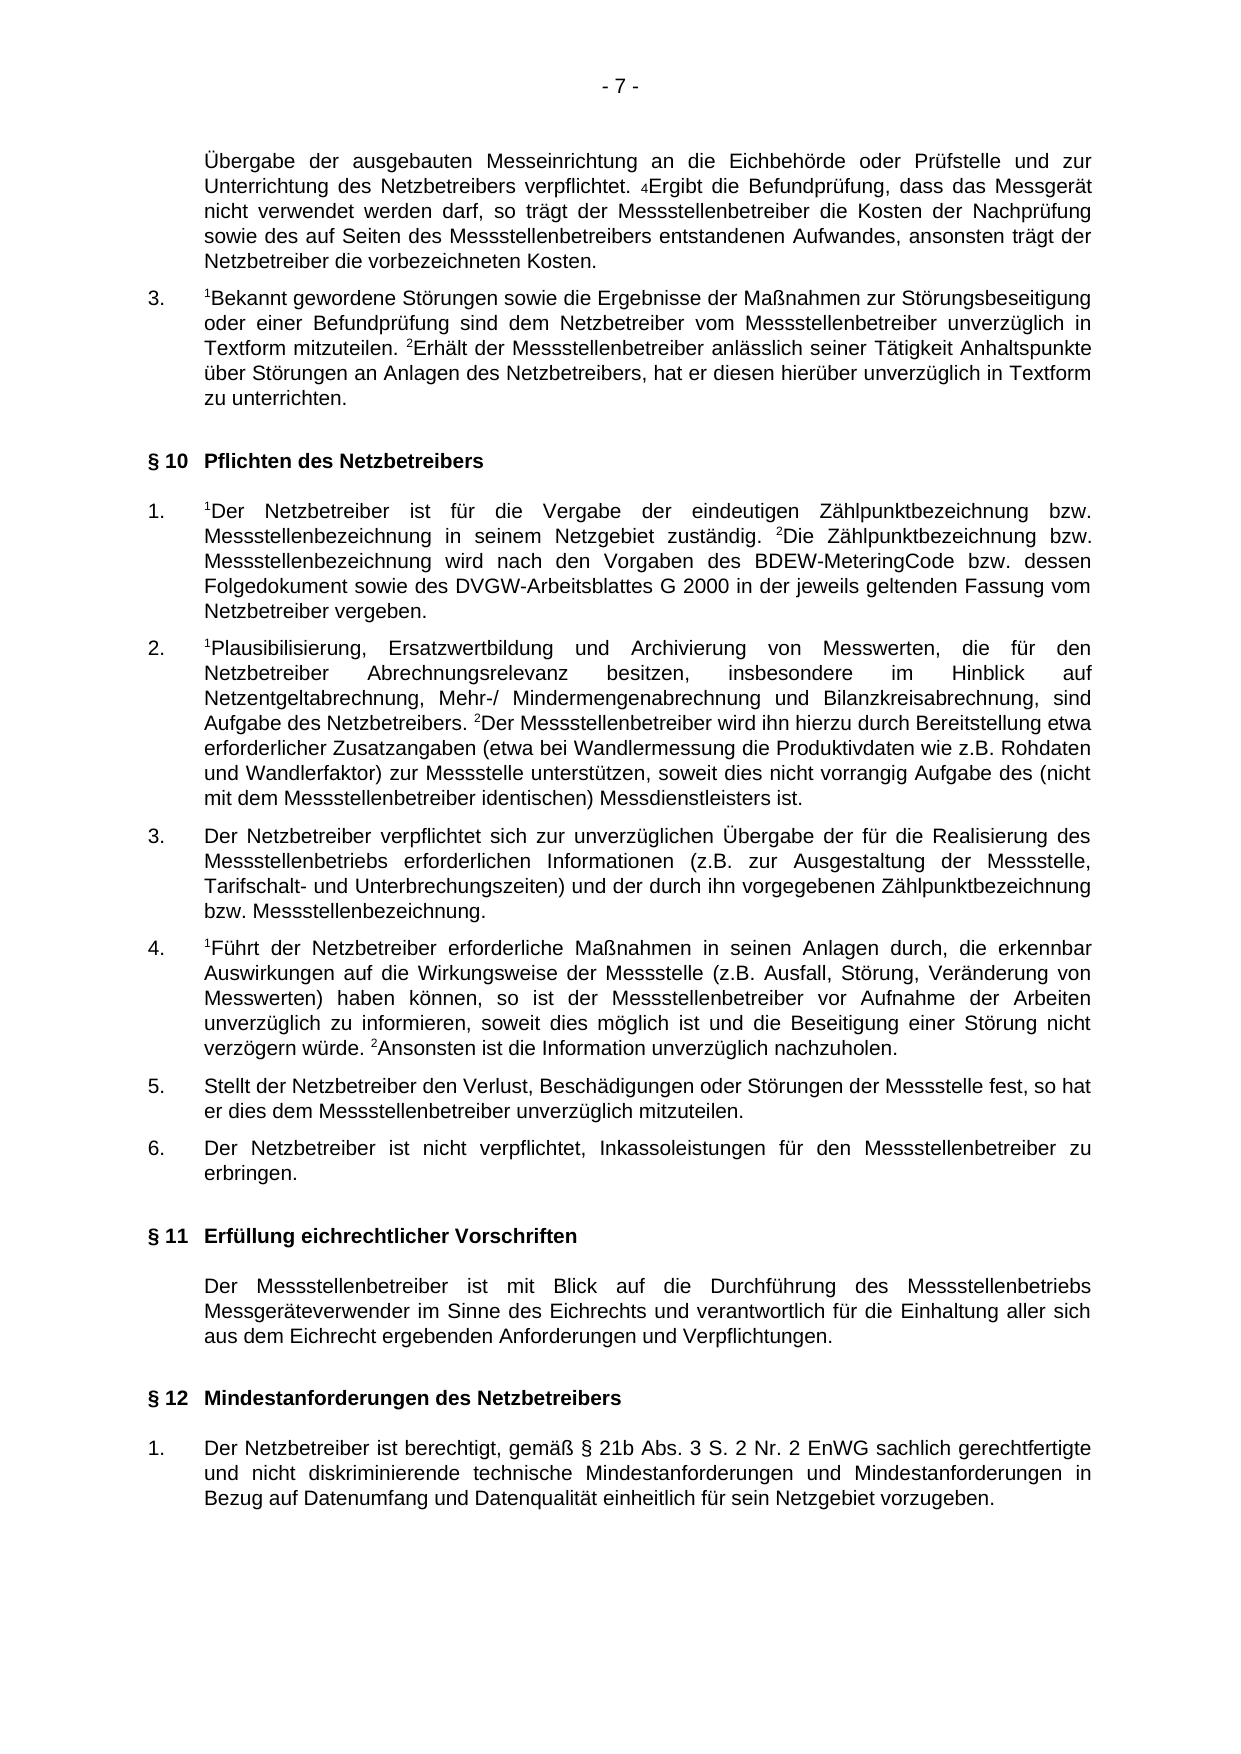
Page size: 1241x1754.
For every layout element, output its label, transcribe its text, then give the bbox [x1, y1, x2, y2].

text 1. Der Netzbetreiber ist berechtigt, gemäß § 21b Abs. 3 S. 2 Nr. 2 EnWG sachlich gerechtfertigte und nicht diskriminierende technische Mindestanforderungen und Mindestanforderungen in Bezug auf Datenumfang und Datenqualität einheitlich für sein Netzgebiet vorzugeben. [148, 1435, 1092, 1510]
text 3. 1Bekannt gewordene Störungen sowie die Ergebnisse der Maßnahmen zur Störungsbeseitigung oder einer Befundprüfung sind dem Netzbetreiber vom Messstellenbetreiber unverzüglich in Textform mitzuteilen. 2Erhält der Messstellenbetreiber anlässlich seiner Tätigkeit Anhaltspunkte über Störungen an Anlagen des Netzbetreibers, hat er diesen hierüber unverzüglich in Textform zu unterrichten. [148, 285, 1092, 410]
text 1. 1Der Netzbetreiber ist für die Vergabe der eindeutigen Zählpunktbezeichnung bzw. Messstellenbezeichnung in seinem Netzgebiet zuständig. 2Die Zählpunktbezeichnung bzw. Messstellenbezeichnung wird nach den Vorgaben des BDEW-MeteringCode bzw. dessen Folgedokument sowie des DVGW-Arbeitsblattes G 2000 in der jeweils geltenden Fassung vom Netzbetreiber vergeben. [148, 498, 1092, 623]
text 2. 1Plausibilisierung, Ersatzwertbildung und Archivierung von Messwerten, die für den Netzbetreiber Abrechnungsrelevanz besitzen, insbesondere im Hinblick auf Netzentgeltabrechnung, Mehr-/ Mindermengenabrechnung und Bilanzkreisabrechnung, sind Aufgabe des Netzbetreibers. 2Der Messstellenbetreiber wird ihn hierzu durch Bereitstellung etwa erforderlicher Zusatzangaben (etwa bei Wandlermessung die Produktivdaten wie z.B. Rohdaten und Wandlerfaktor) zur Messstelle unterstützen, soweit dies nicht vorrangig Aufgabe des (nicht mit dem Messstellenbetreiber identischen) Messdienstleisters ist. [148, 635, 1092, 810]
text 4. 1Führt der Netzbetreiber erforderliche Maßnahmen in seinen Anlagen durch, die erkennbar Auswirkungen auf die Wirkungsweise der Messstelle (z.B. Ausfall, Störung, Veränderung von Messwerten) haben können, so ist der Messstellenbetreiber vor Aufnahme der Arbeiten unverzüglich zu informieren, soweit dies möglich ist und die Beseitigung einer Störung nicht verzögern würde. 2Ansonsten ist die Information unverzüglich nachzuholen. [148, 935, 1092, 1060]
text Übergabe der ausgebauten Messeinrichtung an die Eichbehörde oder Prüfstelle und zur Unterrichtung des Netzbetreibers verpflichtet. 4Ergibt die Befundprüfung, dass das Messgerät nicht verwendet werden darf, so trägt der Messstellenbetreiber die Kosten der Nachprüfung sowie des auf Seiten des Messstellenbetreibers entstandenen Aufwandes, ansonsten trägt der Netzbetreiber die vorbezeichneten Kosten. [204, 148, 1092, 273]
text 6. Der Netzbetreiber ist nicht verpflichtet, Inkassoleistungen für den Messstellenbetreiber zu erbringen. [148, 1135, 1092, 1185]
text Der Messstellenbetreiber ist mit Blick auf die Durchführung des Messstellenbetriebs Messgeräteverwender im Sinne des Eichrechts und verantwortlich für die Einhaltung aller sich aus dem Eichrecht ergebenden Anforderungen und Verpflichtungen. [204, 1273, 1092, 1348]
text 5. Stellt der Netzbetreiber den Verlust, Beschädigungen oder Störungen der Messstelle fest, so hat er dies dem Messstellenbetreiber unverzüglich mitzuteilen. [148, 1073, 1092, 1123]
text § 11 Erfüllung eichrechtlicher Vorschriften [148, 1223, 1092, 1248]
text 3. Der Netzbetreiber verpflichtet sich zur unverzüglichen Übergabe der für die Realisierung des Messstellenbetriebs erforderlichen Informationen (z.B. zur Ausgestaltung der Messstelle, Tarifschalt- und Unterbrechungszeiten) und der durch ihn vorgegebenen Zählpunktbezeichnung bzw. Messstellenbezeichnung. [148, 823, 1092, 923]
text § 12 Mindestanforderungen des Netzbetreibers [148, 1385, 1092, 1410]
text § 10 Pflichten des Netzbetreibers [148, 448, 1092, 473]
